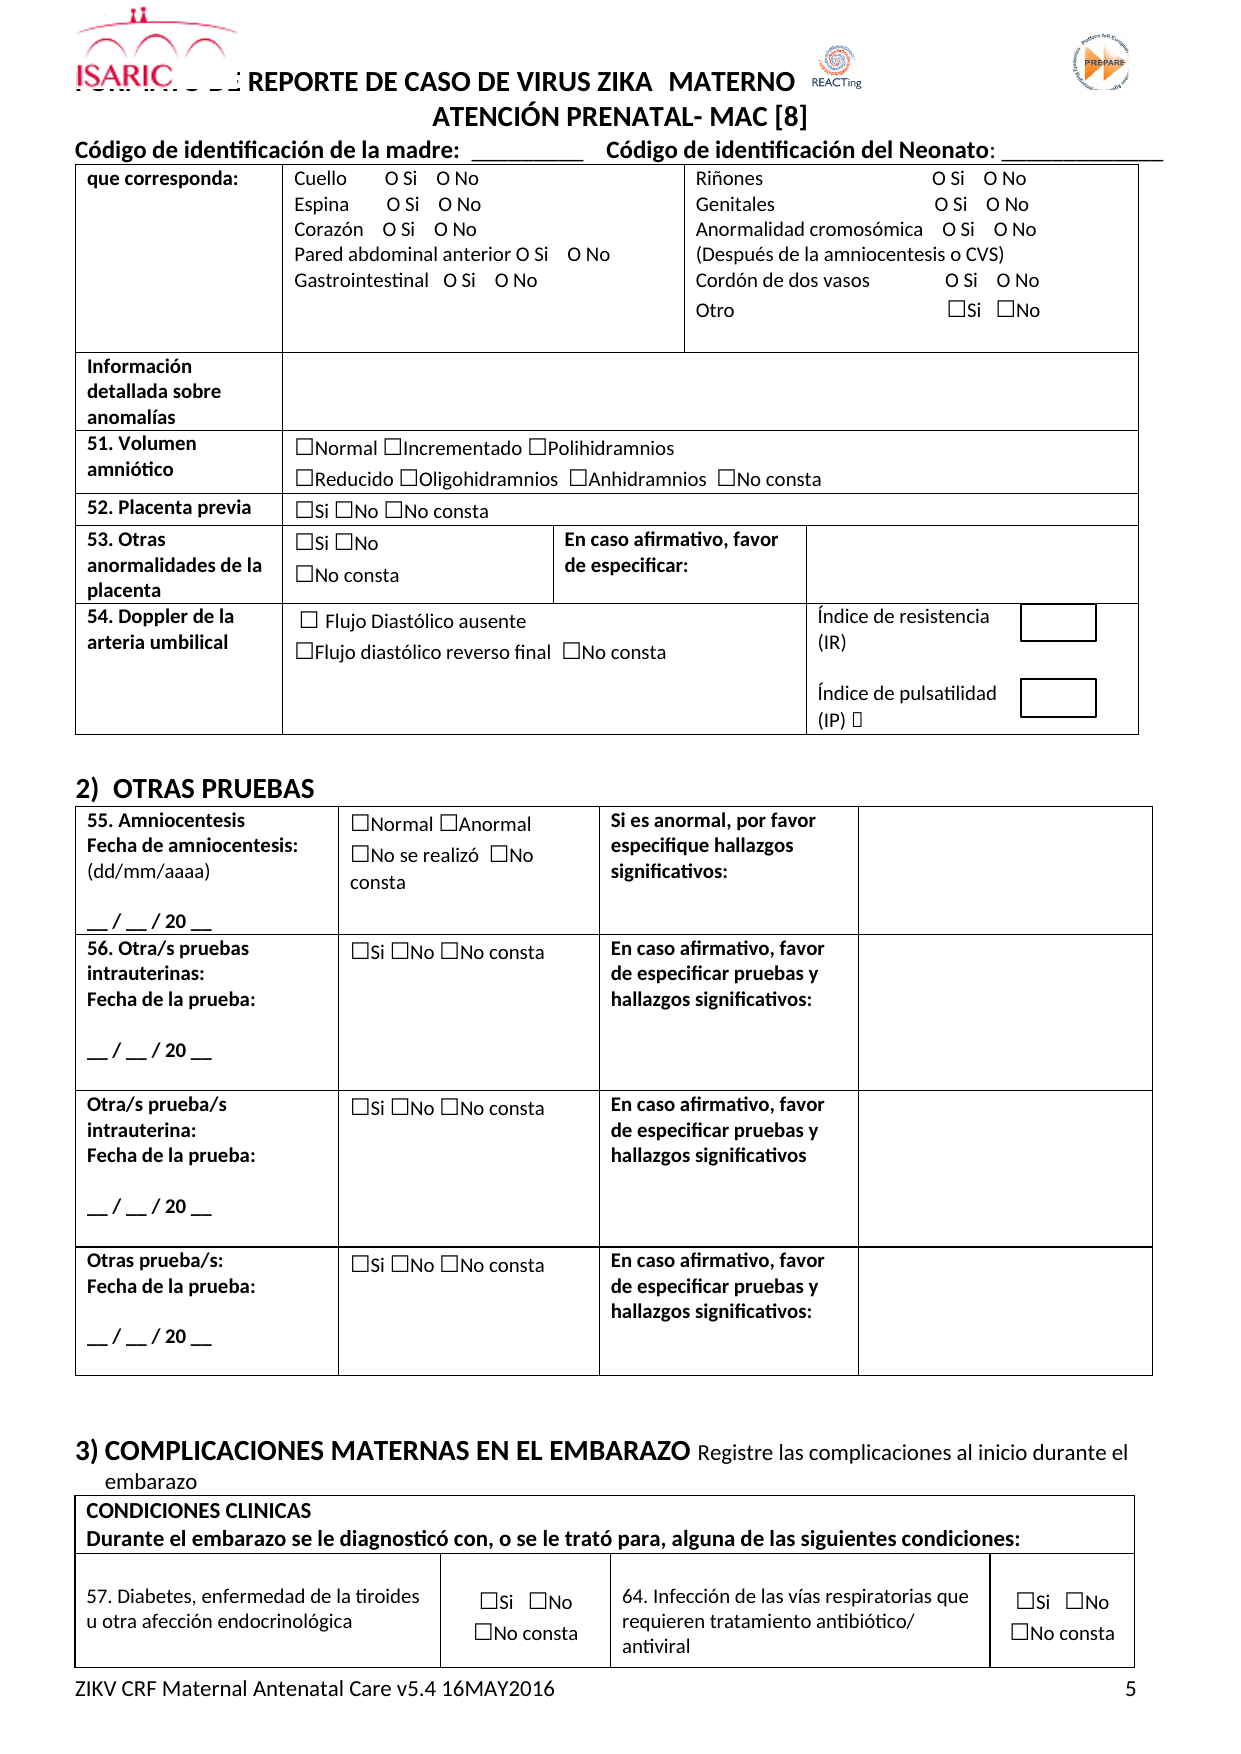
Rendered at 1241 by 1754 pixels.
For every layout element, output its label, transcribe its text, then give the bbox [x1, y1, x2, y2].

table_cell En caso afirmativo, favor de especificar: [554, 526, 806, 603]
table_cell [283, 353, 1138, 429]
picture [75, 6, 237, 87]
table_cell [441, 1554, 610, 1667]
table_cell En caso afirmativo, favor de especificar pruebas y hallazgos significativos: [600, 1248, 858, 1374]
table_cell ☐Si ☐No ☐No consta [339, 1248, 599, 1374]
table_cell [611, 1554, 989, 1667]
table_cell ☐Si ☐No ☐No consta [339, 1091, 599, 1246]
table_cell ☐Normal ☐Incrementado ☐Polihidramnios ☐Reducido ☐Oligohidramnios ☐Anhidramnios ☐No consta [283, 431, 1138, 493]
picture [1072, 32, 1129, 89]
table_header [859, 807, 1152, 934]
table_cell 56. Otra/s pruebas intrauterinas: Fecha de la prueba: __ / __ / 20 __ [76, 935, 338, 1090]
table_cell ☐ Flujo Diastólico ausente ☐Flujo diastólico reverso final ☐No consta [283, 604, 806, 734]
picture [802, 41, 871, 91]
table_cell [807, 526, 1138, 603]
table_cell [859, 1091, 1152, 1246]
table_cell Información detallada sobre anomalías [76, 353, 282, 429]
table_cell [685, 165, 1138, 352]
list OTRAS PRUEBAS [75, 770, 1165, 806]
table_header ☐Normal ☐Anormal ☐No se realizó ☐No consta [339, 807, 599, 934]
table_cell Índice de resistencia (IR) Índice de pulsatilidad (IP)  [807, 604, 1138, 734]
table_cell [991, 1554, 1134, 1667]
table_header 55. Amniocentesis Fecha de amniocentesis: (dd/mm/aaaa) __ / __ / 20 __ [76, 807, 338, 934]
table_cell En caso afirmativo, favor de especificar pruebas y hallazgos significativos: [600, 935, 858, 1090]
table_cell En caso afirmativo, favor de especificar pruebas y hallazgos significativos [600, 1091, 858, 1246]
table_cell ☐Si ☐No ☐No consta [283, 494, 1138, 525]
table_header Si es anormal, por favor especifique hallazgos significativos: [600, 807, 858, 934]
list 3) COMPLICACIONES MATERNAS EN EL EMBARAZO Registre las complicaciones al inicio durante el embarazo [75, 1432, 1165, 1495]
table_cell 52. Placenta previa [76, 494, 282, 525]
table_cell [859, 1248, 1152, 1374]
table_cell 54. Doppler de la arteria umbilical [76, 604, 282, 734]
table_cell Otra/s prueba/s intrauterina: Fecha de la prueba: __ / __ / 20 __ [76, 1091, 338, 1246]
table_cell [283, 165, 684, 352]
table_cell ☐Si ☐No ☐No consta [283, 526, 553, 603]
table_cell 53. Otras anormalidades de la placenta [76, 526, 282, 603]
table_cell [76, 1554, 440, 1667]
table_cell 51. Volumen amniótico [76, 431, 282, 493]
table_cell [76, 165, 282, 352]
table_cell [859, 935, 1152, 1090]
table_cell ☐Si ☐No ☐No consta [339, 935, 599, 1090]
table_cell Otras prueba/s: Fecha de la prueba: __ / __ / 20 __ [76, 1248, 338, 1374]
table_header CONDICIONES CLINICAS Durante el embarazo se le diagnosticó con, o se le trató para, alguna de las siguientes condiciones: [76, 1496, 1134, 1552]
